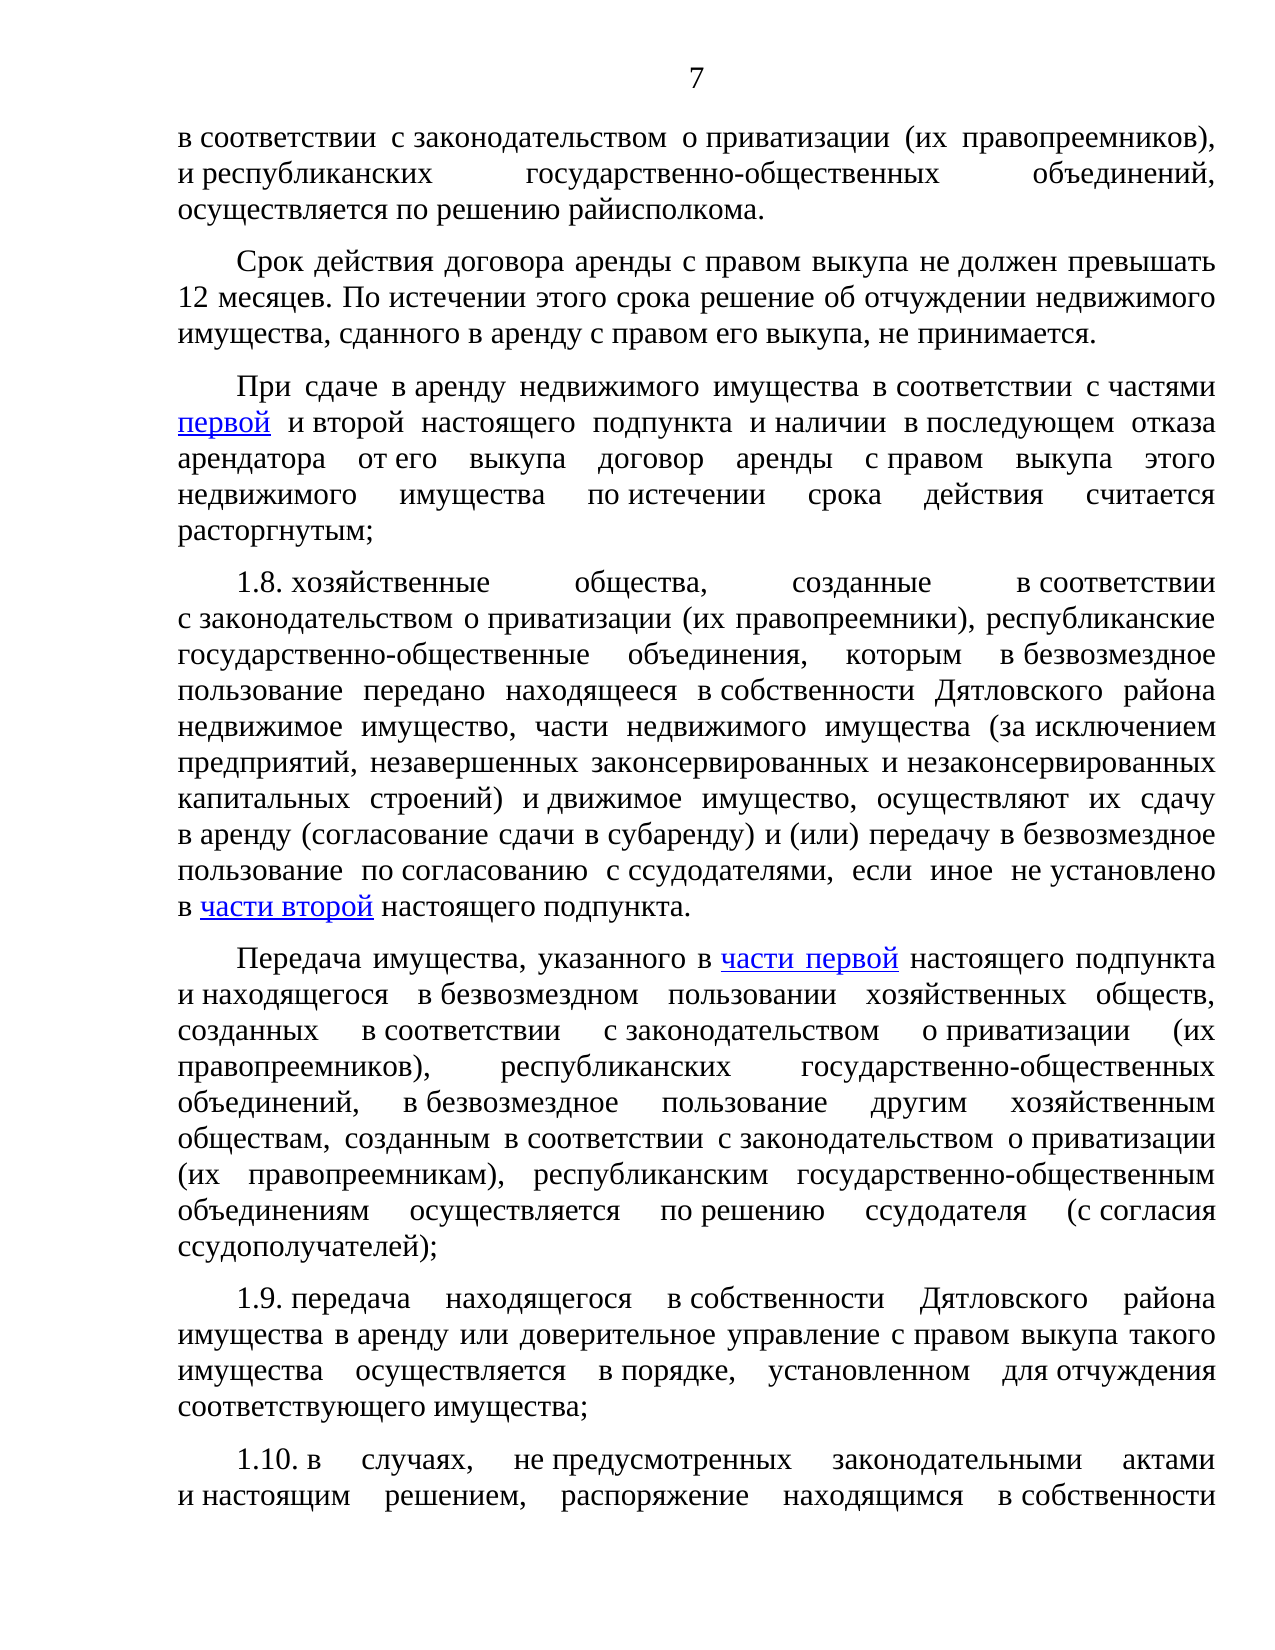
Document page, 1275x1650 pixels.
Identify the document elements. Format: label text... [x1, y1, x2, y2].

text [177, 118, 1216, 226]
text 1.8. хозяйственные общества, созданные в соответствии с законодательством о приватизации (их правопреемники), республиканские государственно-общественные объединения, которым в безвозмездное пользование передано находящееся в собственности Дятловского района недвижимое имущество, части недвижимого имущества (за исключением предприятий, незавершенных законсервированных и незаконсервированных капитальных строений) и движимое имущество, осуществляют их сдачу в аренду (согласование сдачи в субаренду) и (или) передачу в безвозмездное пользование по согласованию с ссудодателями, если иное не установлено в части второй настоящего подпункта. [177, 563, 1216, 923]
text Передача имущества, указанного в части первой настоящего подпункта и находящегося в безвозмездном пользовании хозяйственных обществ, созданных в соответствии с законодательством о приватизации (их правопреемников), республиканских государственно-общественных объединений, в безвозмездное пользование другим хозяйственным обществам, созданным в соответствии с законодательством о приватизации (их правопреемникам), республиканским государственно-общественным объединениям осуществляется по решению ссудодателя (с согласия ссудополучателей); [177, 939, 1216, 1263]
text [177, 1440, 1216, 1512]
text 1.9. передача находящегося в собственности Дятловского района имущества в аренду или доверительное управление с правом выкупа такого имущества осуществляется в порядке, установленном для отчуждения соответствующего имущества; [177, 1279, 1216, 1423]
text Срок действия договора аренды с правом выкупа не должен превышать 12 месяцев. По истечении этого срока решение об отчуждении недвижимого имущества, сданного в аренду с правом его выкупа, не принимается. [177, 243, 1216, 350]
text При сдаче в аренду недвижимого имущества в соответствии с частями первой и второй настоящего подпункта и наличии в последующем отказа арендатора от его выкупа договор аренды с правом выкупа этого недвижимого имущества по истечении срока действия считается расторгнутым; [177, 367, 1216, 547]
